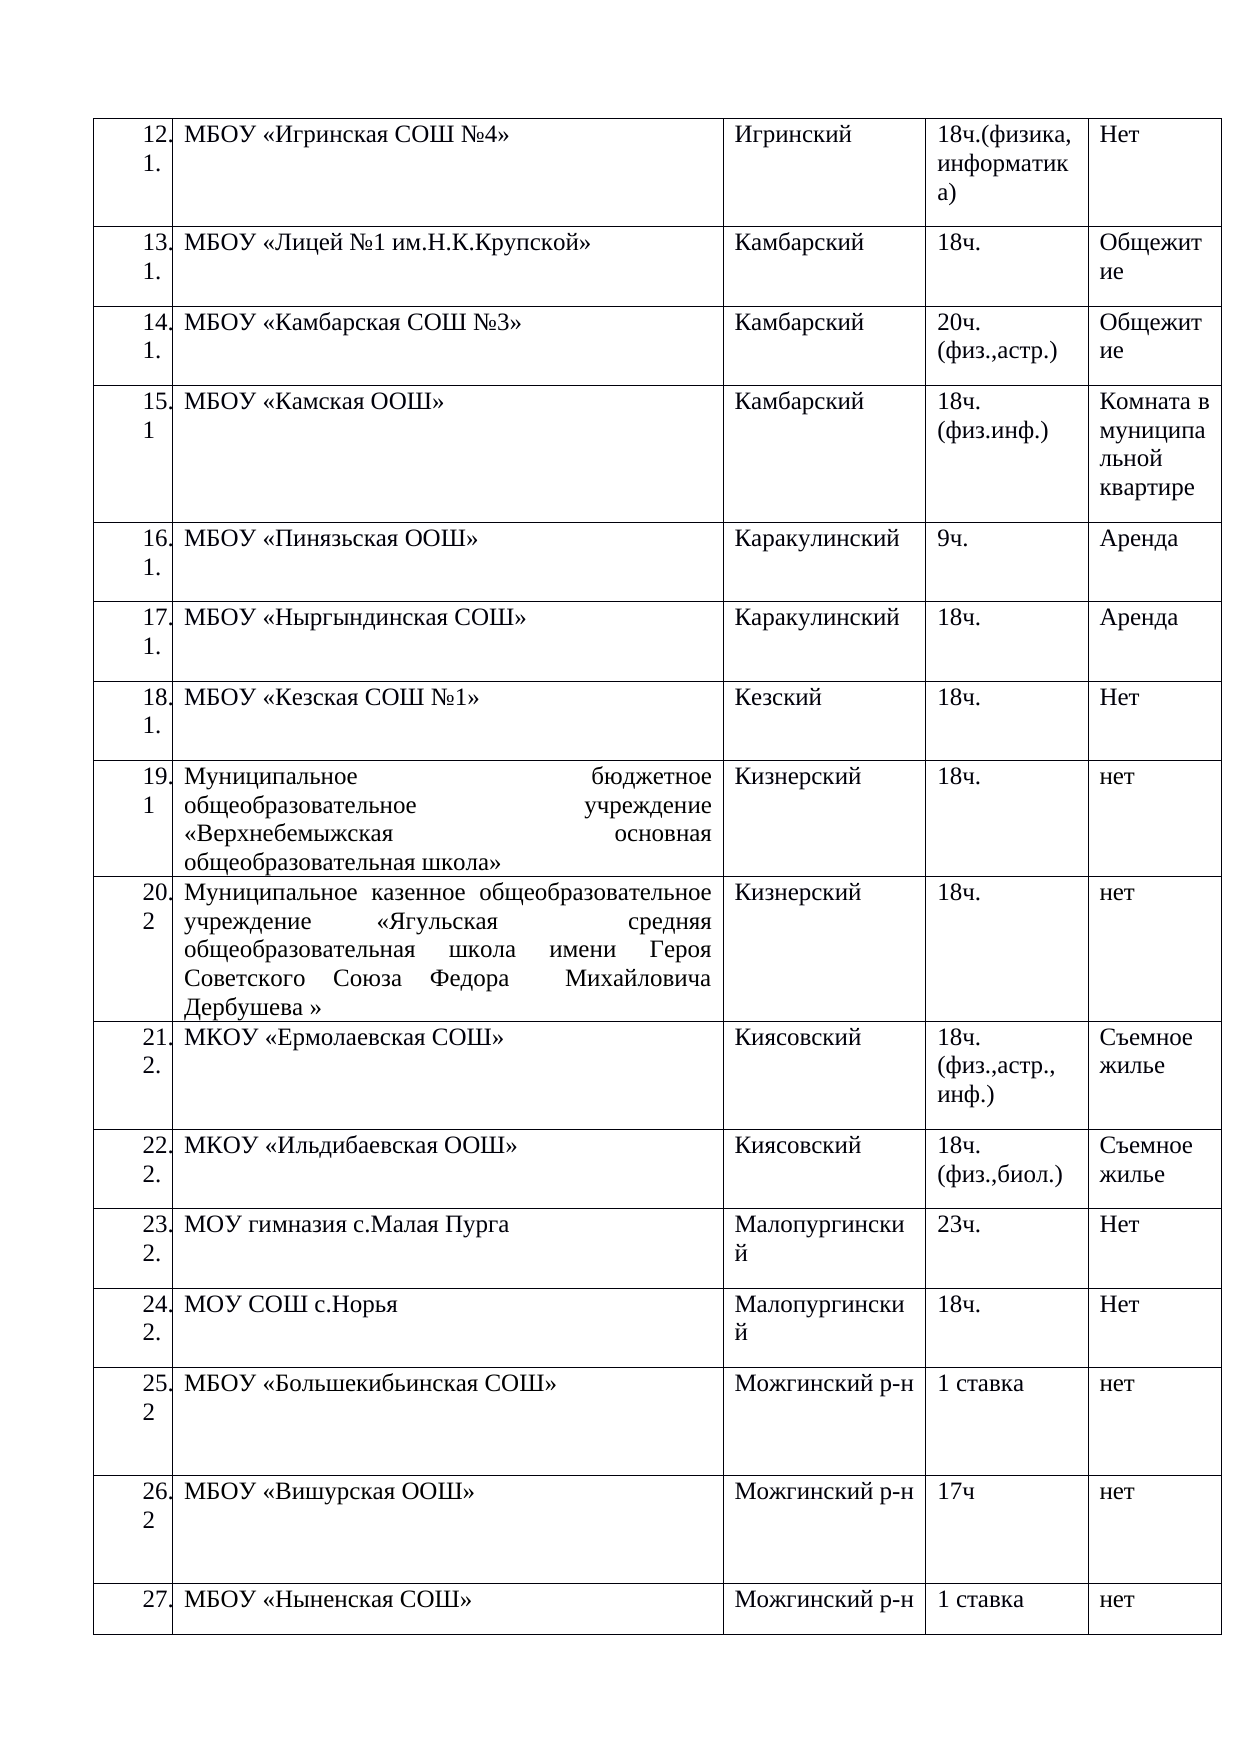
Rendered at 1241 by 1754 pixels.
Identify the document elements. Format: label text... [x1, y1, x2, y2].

table_cell Можгинский р-н [724, 1476, 925, 1583]
table_cell МБОУ «Игринская СОШ №4» [173, 119, 723, 226]
table_cell МБОУ «Большекибьинская СОШ» [173, 1368, 723, 1475]
table_cell 2. [94, 1289, 172, 1367]
table_cell нет [1089, 1584, 1221, 1634]
table_cell 2. [94, 1209, 172, 1288]
table_cell МОУ гимназия с.Малая Пурга [173, 1209, 723, 1288]
table_cell Комната в муниципальной квартире [1089, 386, 1221, 522]
table_cell 9ч. [926, 523, 1088, 601]
table_cell Нет [1089, 1289, 1221, 1367]
table_cell 1. [94, 307, 172, 385]
table_cell Камбарский [724, 227, 925, 306]
table_cell Нет [1089, 682, 1221, 760]
table_cell Каракулинский [724, 602, 925, 681]
table_cell 17ч [926, 1476, 1088, 1583]
table_cell 26 [94, 1476, 172, 1583]
table_cell МБОУ «Ныргындинская СОШ» [173, 602, 723, 681]
table_cell 18ч. [926, 602, 1088, 681]
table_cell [173, 1584, 723, 1634]
table_cell 2. [94, 1130, 172, 1208]
table_cell МБОУ «Лицей №1 им.Н.К.Крупской» [173, 227, 723, 306]
table_cell 18ч. [926, 1289, 1088, 1367]
table_cell МБОУ «Пинязьская ООШ» [173, 523, 723, 601]
table_cell МКОУ «Ермолаевская СОШ» [173, 1022, 723, 1129]
table_cell 2. [94, 1022, 172, 1129]
table_cell 19. [94, 761, 172, 876]
table_cell 2. [94, 1584, 172, 1634]
table_cell Малопургинский [724, 1289, 925, 1367]
table_cell Съемное жилье [1089, 1022, 1221, 1129]
table_cell МБОУ «Камбарская СОШ №3» [173, 307, 723, 385]
table_cell нет [1089, 877, 1221, 1021]
table_cell Съемное жилье [1089, 1130, 1221, 1208]
table_cell 25 [94, 1368, 172, 1475]
table_cell МКОУ «Ильдибаевская ООШ» [173, 1130, 723, 1208]
table_cell МБОУ «Кезская СОШ №1» [173, 682, 723, 760]
table_cell 1. [94, 602, 172, 681]
table_cell нет [1089, 1368, 1221, 1475]
table_cell 20. [94, 877, 172, 1021]
table_cell Игринский [724, 119, 925, 226]
table_cell 1. [94, 523, 172, 601]
table_cell 1. [94, 119, 172, 226]
table_cell МОУ СОШ с.Норья [173, 1289, 723, 1367]
table_cell МБОУ «Камская ООШ» [173, 386, 723, 522]
table_cell Аренда [1089, 523, 1221, 601]
table_cell 1 ставка [926, 1368, 1088, 1475]
table_cell 18ч. [926, 682, 1088, 760]
table_cell нет [1089, 1476, 1221, 1583]
table_cell Кизнерский [724, 761, 925, 876]
table_cell Муниципальное казенное общеобразовательное учреждение «Ягульская средняя общеобразовательная школа имени Героя Советского Союза Федора Михайловича Дербушева » [173, 877, 723, 1021]
table_cell Малопургинский [724, 1209, 925, 1288]
table_cell Кизнерский [724, 877, 925, 1021]
table_cell Нет [1089, 119, 1221, 226]
table_cell 15 [94, 386, 172, 522]
table_cell 18ч.(физ.,биол.) [926, 1130, 1088, 1208]
table_cell Можгинский р-н [724, 1368, 925, 1475]
table_cell 23ч. [926, 1209, 1088, 1288]
table_cell Нет [1089, 1209, 1221, 1288]
table_cell Киясовский [724, 1022, 925, 1129]
table_cell Аренда [1089, 602, 1221, 681]
table_cell нет [1089, 761, 1221, 876]
table_cell 18ч. [926, 227, 1088, 306]
table_cell Киясовский [724, 1130, 925, 1208]
table_cell Кезский [724, 682, 925, 760]
table_cell 1. [94, 682, 172, 760]
table_cell 18ч. [926, 877, 1088, 1021]
table_cell 1 ставка [926, 1584, 1088, 1634]
table_cell МБОУ «Вишурская ООШ» [173, 1476, 723, 1583]
table_cell 18ч.(физ.,астр., инф.) [926, 1022, 1088, 1129]
table_cell 1. [94, 227, 172, 306]
table_cell Можгинский р-н [724, 1584, 925, 1634]
table_cell Камбарский [724, 386, 925, 522]
table_cell 18ч.(физ.инф.) [926, 386, 1088, 522]
table_cell 20ч.(физ.,астр.) [926, 307, 1088, 385]
table_cell 18ч.(физика, информатика) [926, 119, 1088, 226]
table_cell Общежитие [1089, 307, 1221, 385]
table_cell Муниципальное бюджетное общеобразовательное учреждение «Верхнебемыжская основная общеобразовательная школа» [173, 761, 723, 876]
table_cell 18ч. [926, 761, 1088, 876]
table_cell Общежитие [1089, 227, 1221, 306]
table_cell Каракулинский [724, 523, 925, 601]
table_cell Камбарский [724, 307, 925, 385]
